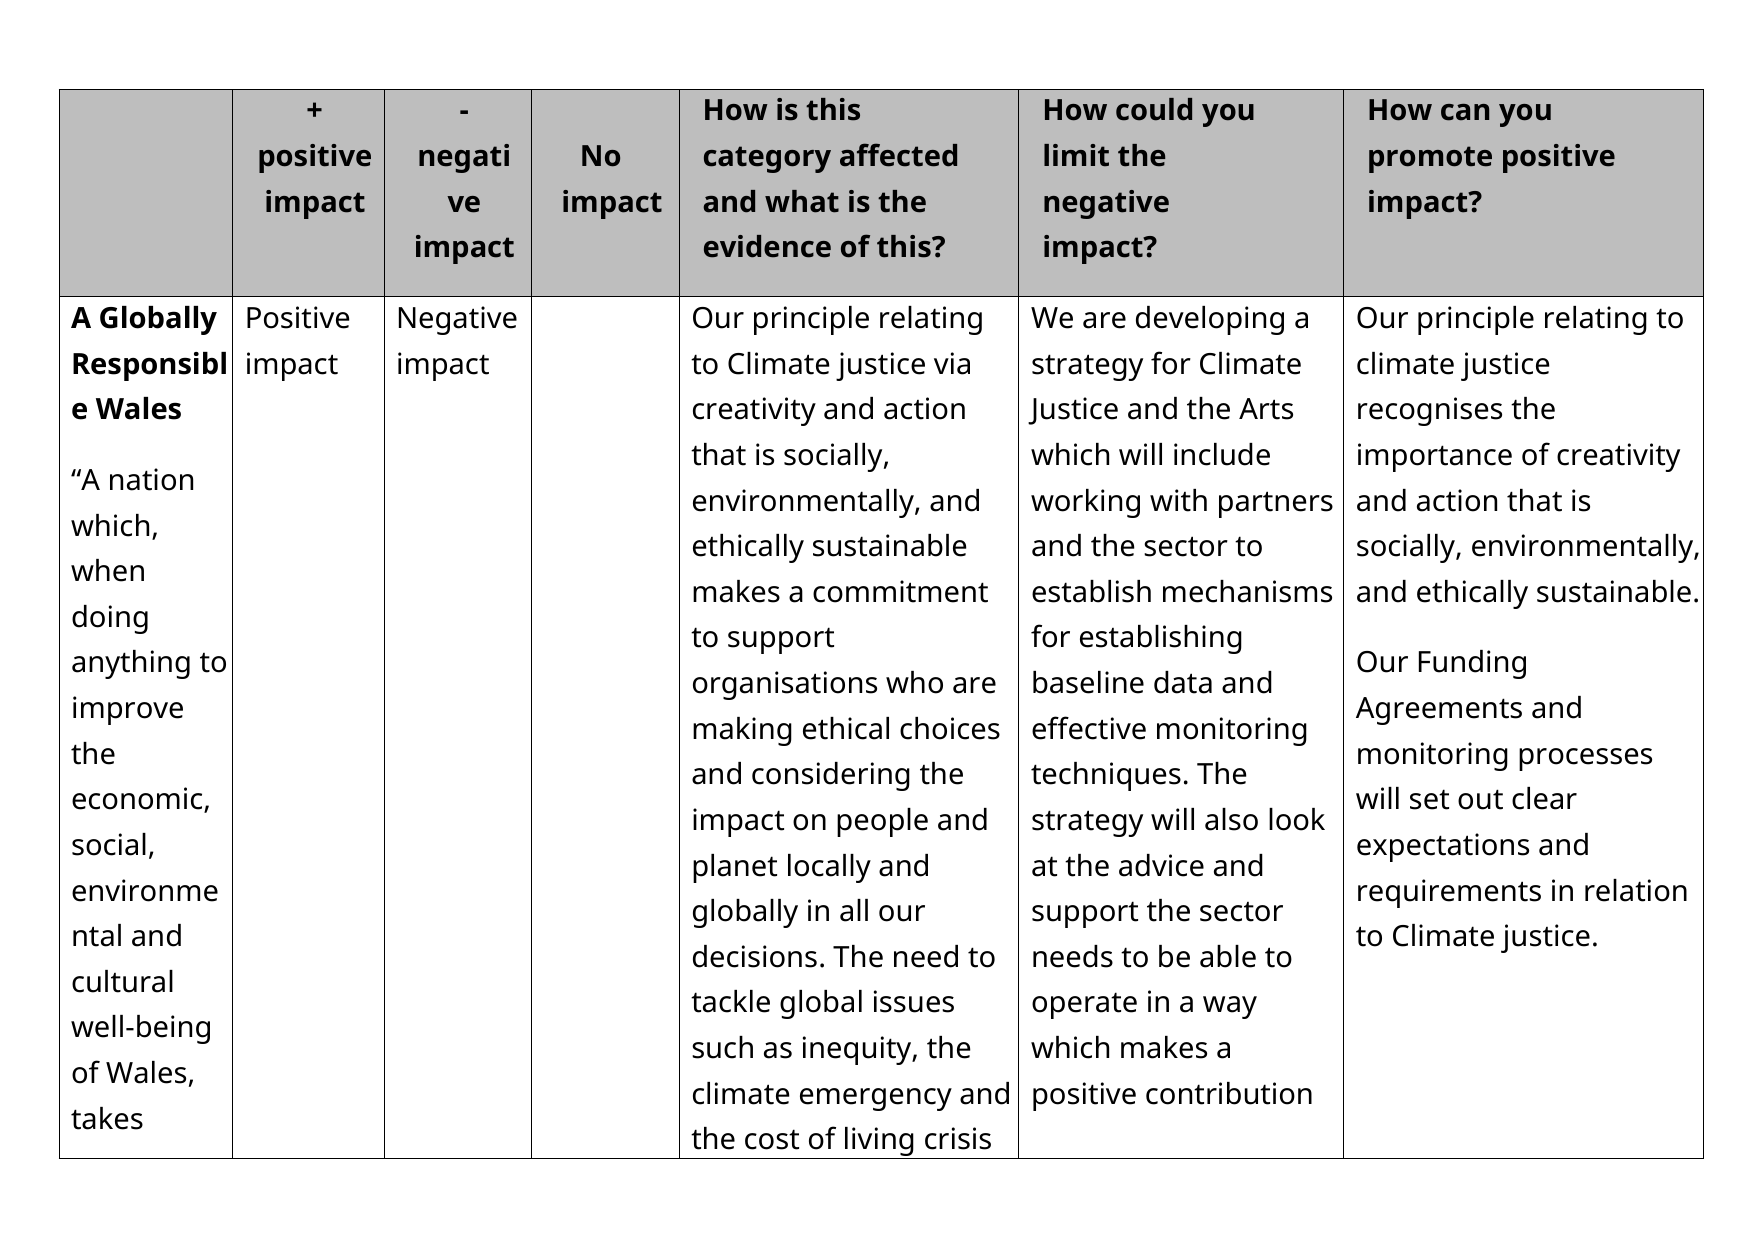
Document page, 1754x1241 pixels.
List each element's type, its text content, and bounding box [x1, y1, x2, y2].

table_header [60, 90, 232, 296]
table_cell Positive impact [233, 297, 384, 1158]
table_cell [532, 297, 679, 1158]
table_header - negative impact [385, 90, 531, 296]
table_header How can you promote positive impact? [1344, 90, 1703, 296]
table_header + positive impact [233, 90, 384, 296]
table_header How is this category affected and what is the evidence of this? [680, 90, 1018, 296]
table_header No impact [532, 90, 679, 296]
table_header How could you limit the negative impact? [1019, 90, 1343, 296]
table_cell Negative impact [385, 297, 531, 1158]
